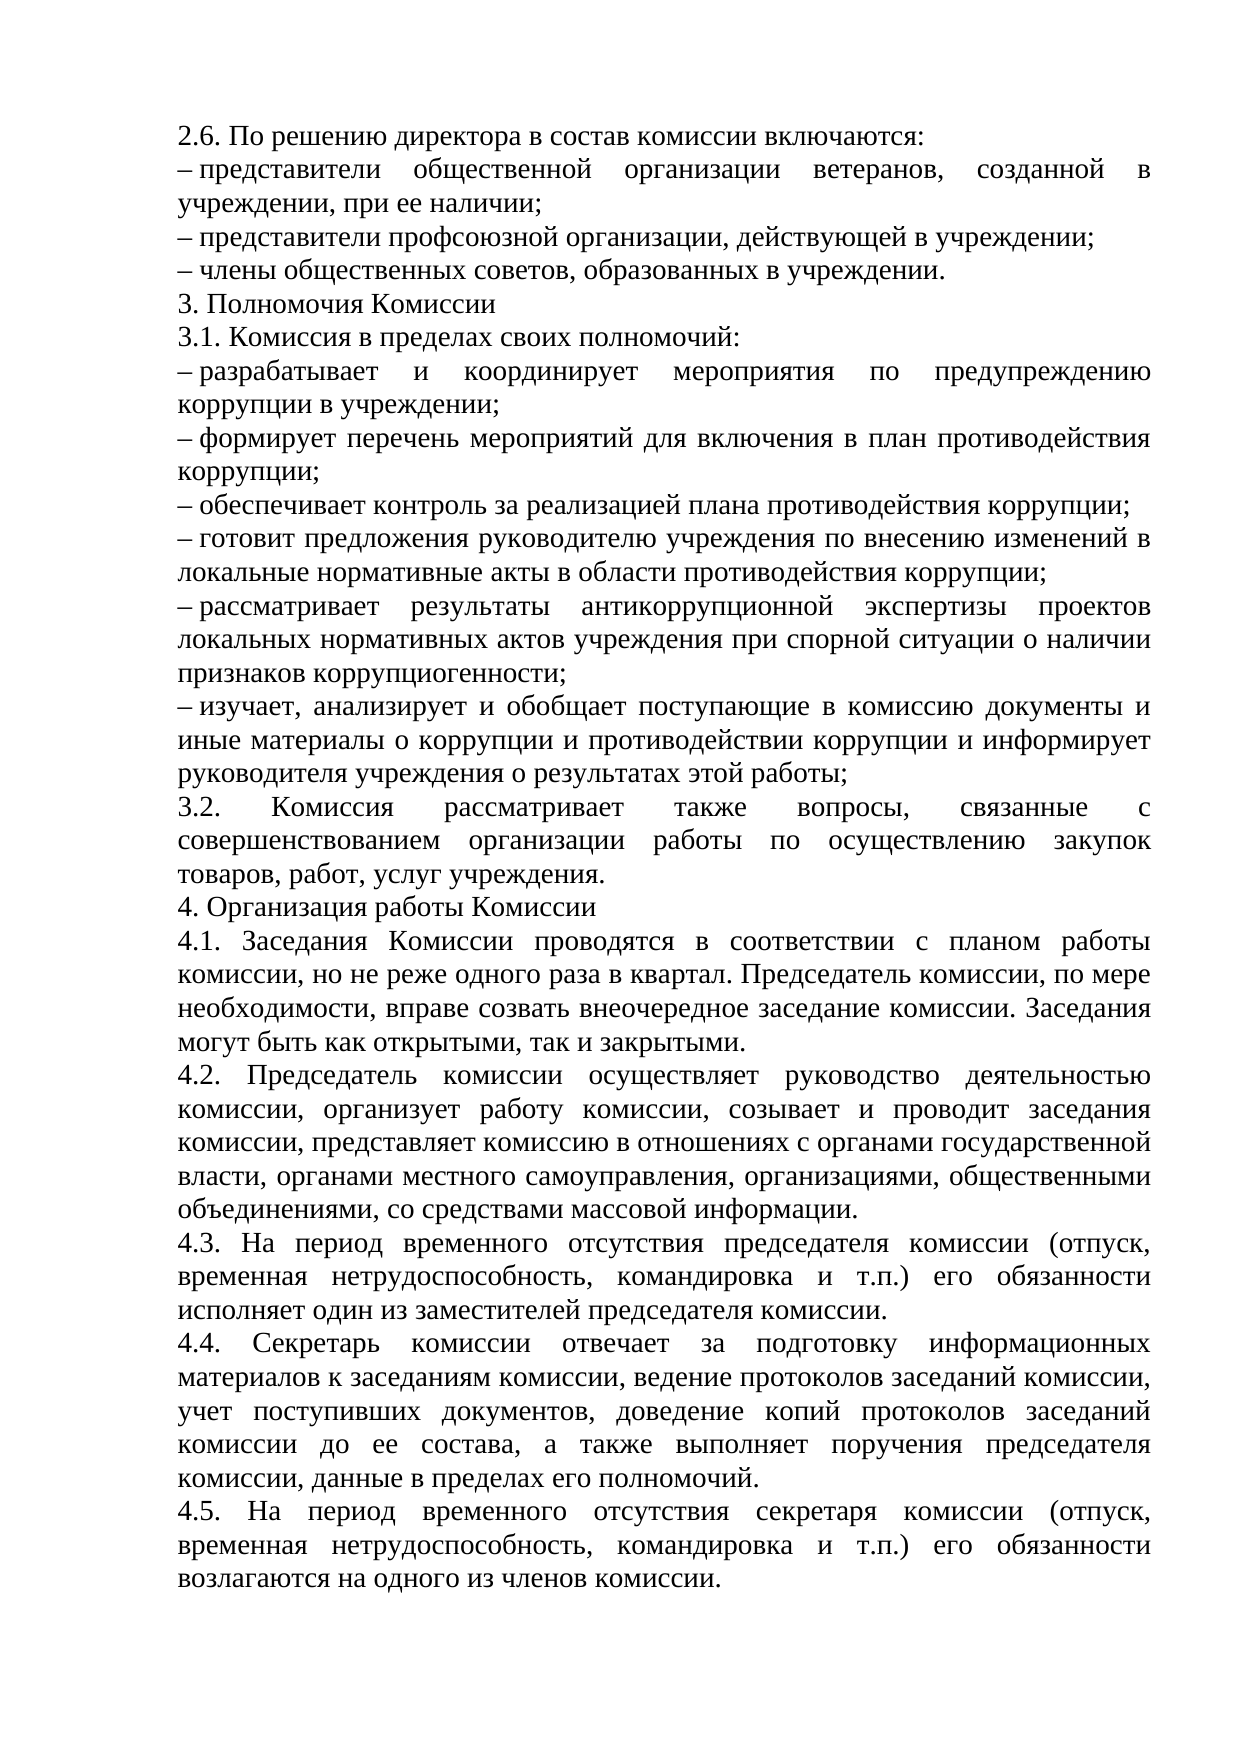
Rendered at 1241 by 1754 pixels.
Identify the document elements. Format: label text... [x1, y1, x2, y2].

text – формирует перечень мероприятий для включения в план противодействия коррупции; [177, 420, 1152, 487]
text 3.2. Комиссия рассматривает также вопросы, связанные с совершенствованием организации работы по осуществлению закупок товаров, работ, услуг учреждения. [177, 789, 1152, 889]
text 4. Организация работы Комиссии [177, 889, 1152, 923]
text – члены общественных советов, образованных в учреждении. [177, 252, 1152, 286]
text 4.2. Председатель комиссии осуществляет руководство деятельностью комиссии, организует работу комиссии, созывает и проводит заседания комиссии, представляет комиссию в отношениях с органами государственной власти, органами местного самоуправления, организациями, общественными объединениями, со средствами массовой информации. [177, 1057, 1152, 1225]
text – разрабатывает и координирует мероприятия по предупреждению коррупции в учреждении; [177, 353, 1152, 420]
text 4.5. На период временного отсутствия секретаря комиссии (отпуск, временная нетрудоспособность, командировка и т.п.) его обязанности возлагаются на одного из членов комиссии. [177, 1493, 1152, 1594]
text – готовит предложения руководителю учреждения по внесению изменений в локальные нормативные акты в области противодействия коррупции; [177, 521, 1152, 588]
text 4.1. Заседания Комиссии проводятся в соответствии с планом работы комиссии, но не реже одного раза в квартал. Председатель комиссии, по мере необходимости, вправе созвать внеочередное заседание комиссии. Заседания могут быть как открытыми, так и закрытыми. [177, 923, 1152, 1057]
text – представители профсоюзной организации, действующей в учреждении; [177, 219, 1152, 252]
text 4.4. Секретарь комиссии отвечает за подготовку информационных материалов к заседаниям комиссии, ведение протоколов заседаний комиссии, учет поступивших документов, доведение копий протоколов заседаний комиссии до ее состава, а также выполняет поручения председателя комиссии, данные в пределах его полномочий. [177, 1326, 1152, 1493]
text 3. Полномочия Комиссии [177, 286, 1152, 319]
text – представители общественной организации ветеранов, созданной в учреждении, при ее наличии; [177, 152, 1152, 219]
text 2.6. По решению директора в состав комиссии включаются: [177, 118, 1152, 152]
text 4.3. На период временного отсутствия председателя комиссии (отпуск, временная нетрудоспособность, командировка и т.п.) его обязанности исполняет один из заместителей председателя комиссии. [177, 1225, 1152, 1326]
text – рассматривает результаты антикоррупционной экспертизы проектов локальных нормативных актов учреждения при спорной ситуации о наличии признаков коррупциогенности; [177, 588, 1152, 688]
text – обеспечивает контроль за реализацией плана противодействия коррупции; [177, 487, 1152, 521]
text – изучает, анализирует и обобщает поступающие в комиссию документы и иные материалы о коррупции и противодействии коррупции и информирует руководителя учреждения о результатах этой работы; [177, 688, 1152, 789]
text 3.1. Комиссия в пределах своих полномочий: [177, 319, 1152, 353]
